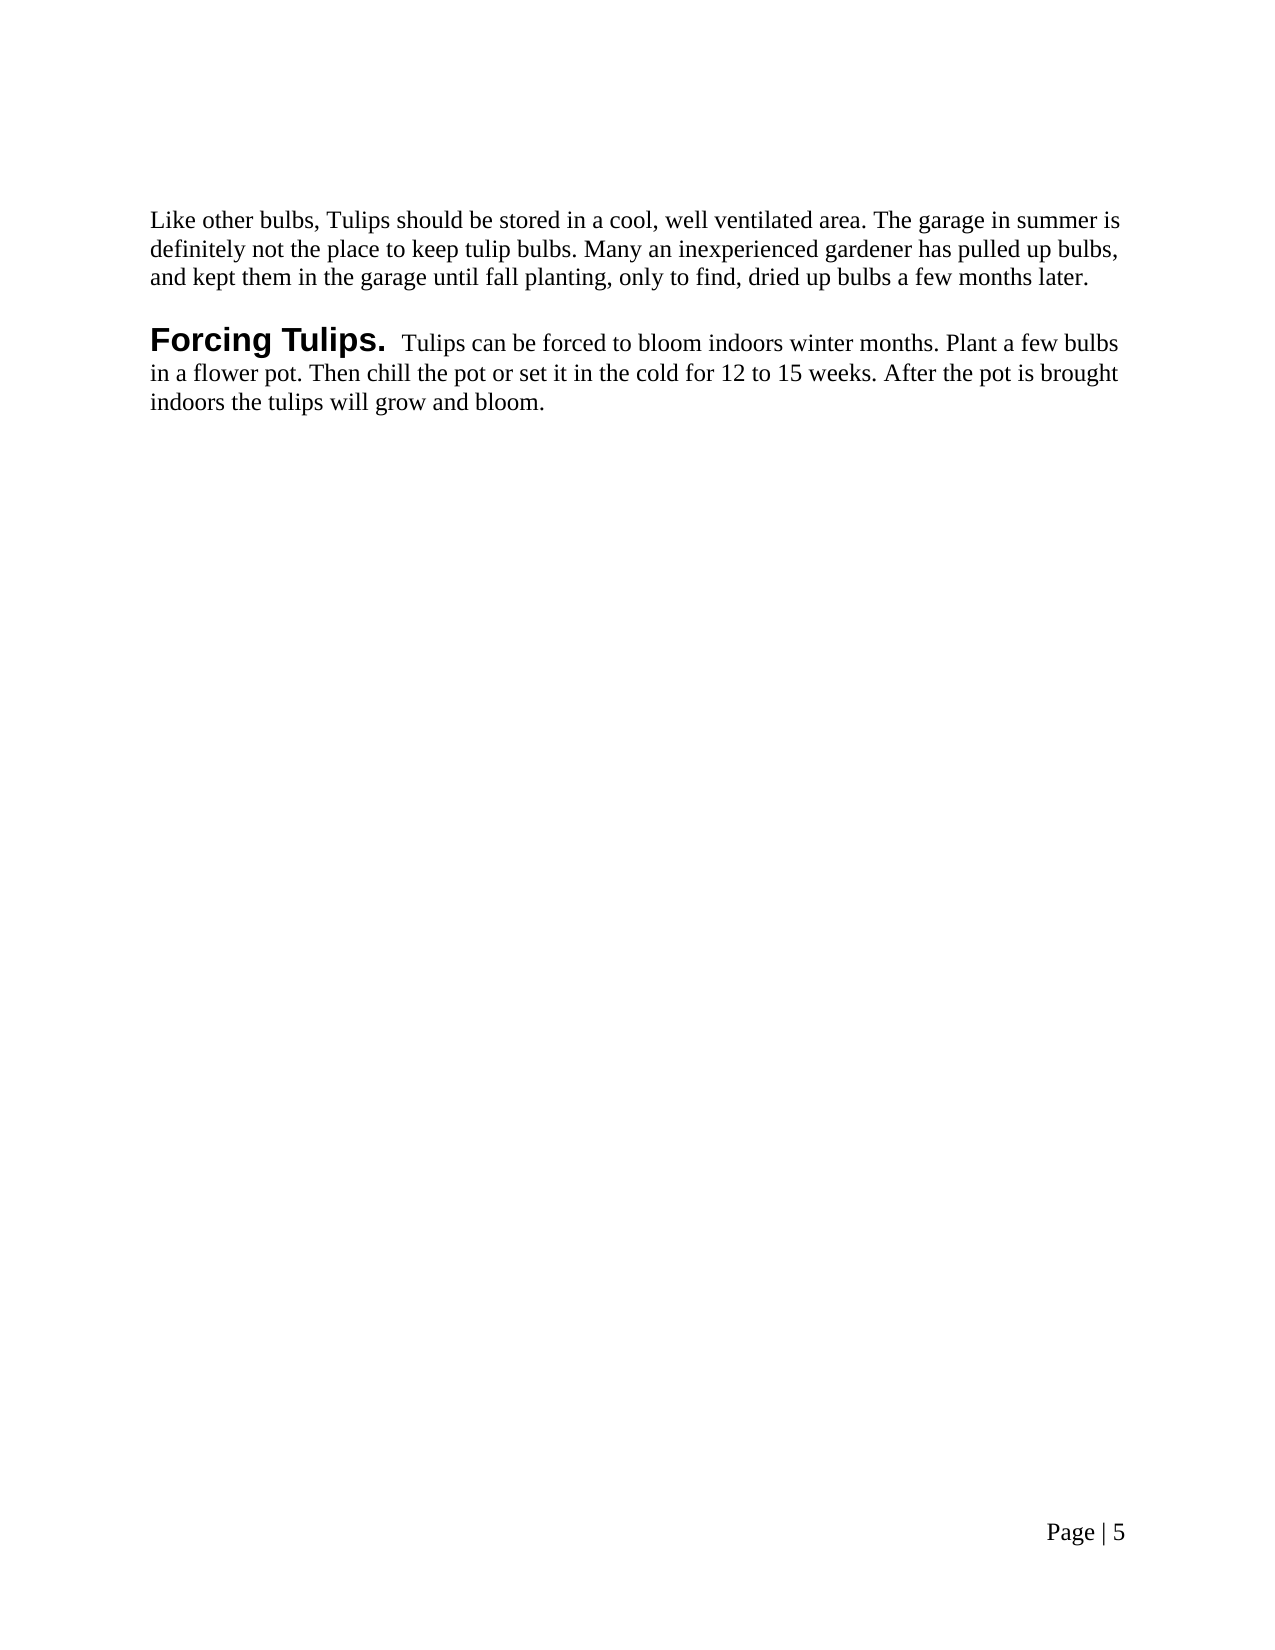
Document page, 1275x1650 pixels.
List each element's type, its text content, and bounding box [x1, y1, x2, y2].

text Forcing Tulips. Tulips can be forced to bloom indoors winter months. Plant a few bulbs in a flower pot. Then chill the pot or set it in the cold for 12 to 15 weeks. After the pot is brought indoors the tulips will grow and bloom. [150, 320, 1125, 416]
text Like other bulbs, Tulips should be stored in a cool, well ventilated area. The garage in summer is definitely not the place to keep tulip bulbs. Many an inexperienced gardener has pulled up bulbs, and kept them in the garage until fall planting, only to find, dried up bulbs a few months later. [150, 205, 1125, 291]
